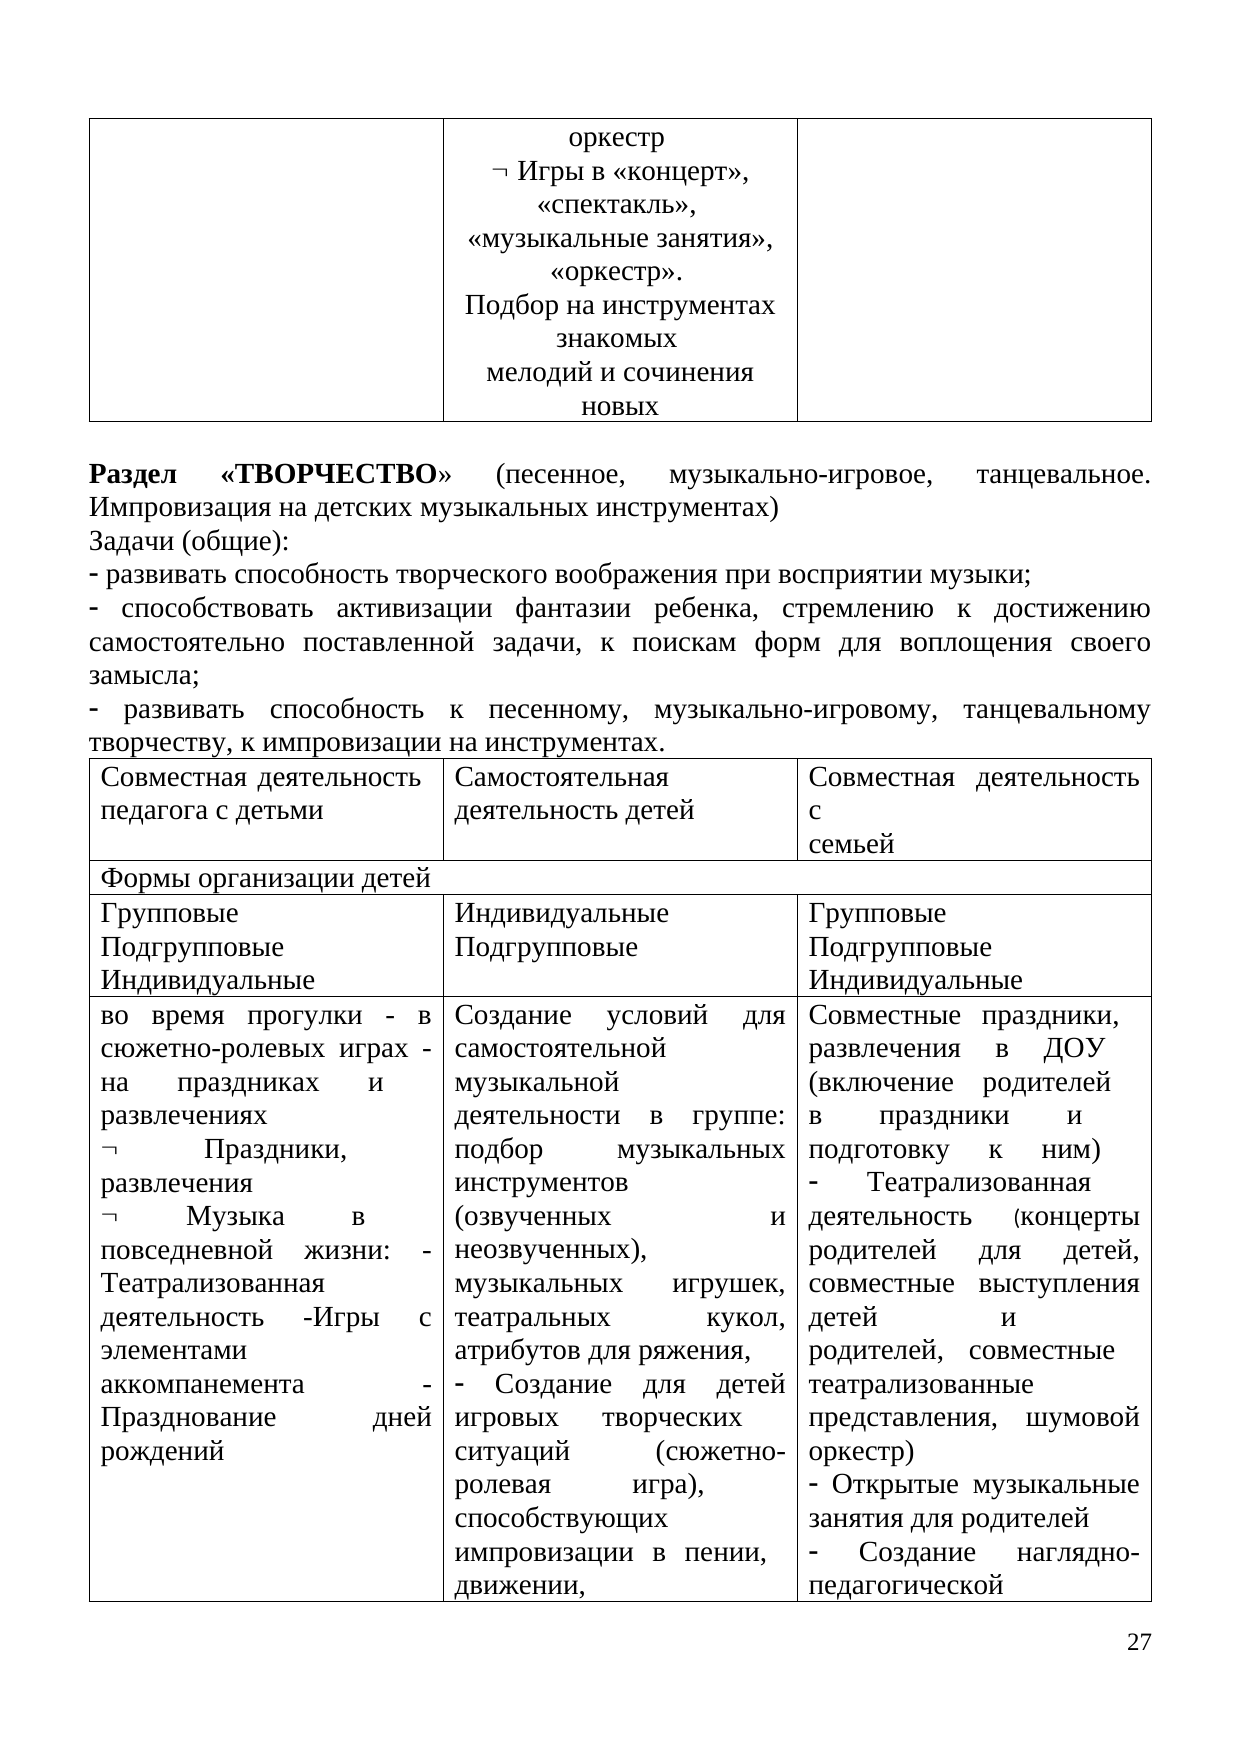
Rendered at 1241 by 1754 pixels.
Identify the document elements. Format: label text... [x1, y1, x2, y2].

table_header Совместная деятельность с семьей [798, 759, 1151, 859]
text развивать способность творческого воображения при восприятии музыки; [89, 556, 1152, 590]
table_header Самостоятельная деятельность детей [444, 759, 797, 859]
table_cell Групповые Подгрупповые Индивидуальные [90, 895, 443, 996]
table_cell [90, 119, 443, 421]
table_cell Групповые Подгрупповые Индивидуальные [798, 895, 1151, 996]
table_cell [444, 997, 797, 1601]
text способствовать активизации фантазии ребенка, стремлению к достижению самостоятельно поставленной задачи, к поискам форм для воплощения своего замысла; [89, 590, 1152, 691]
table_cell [90, 997, 443, 1601]
text развивать способность к песенному, музыкально-игровому, танцевальному творчеству, к импровизации на инструментах. [89, 691, 1152, 758]
table_cell Формы организации детей [90, 861, 1151, 894]
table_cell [444, 119, 797, 421]
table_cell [798, 997, 1151, 1601]
text Задачи (общие): [89, 523, 1152, 556]
table_header Совместная деятельность педагога с детьми [90, 759, 443, 859]
text Раздел «ТВОРЧЕСТВО» (песенное, музыкально-игровое, танцевальное. Импровизация на детских музыкальных инструментах) [89, 456, 1152, 523]
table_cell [798, 119, 1151, 421]
table_cell Индивидуальные Подгрупповые [444, 895, 797, 996]
